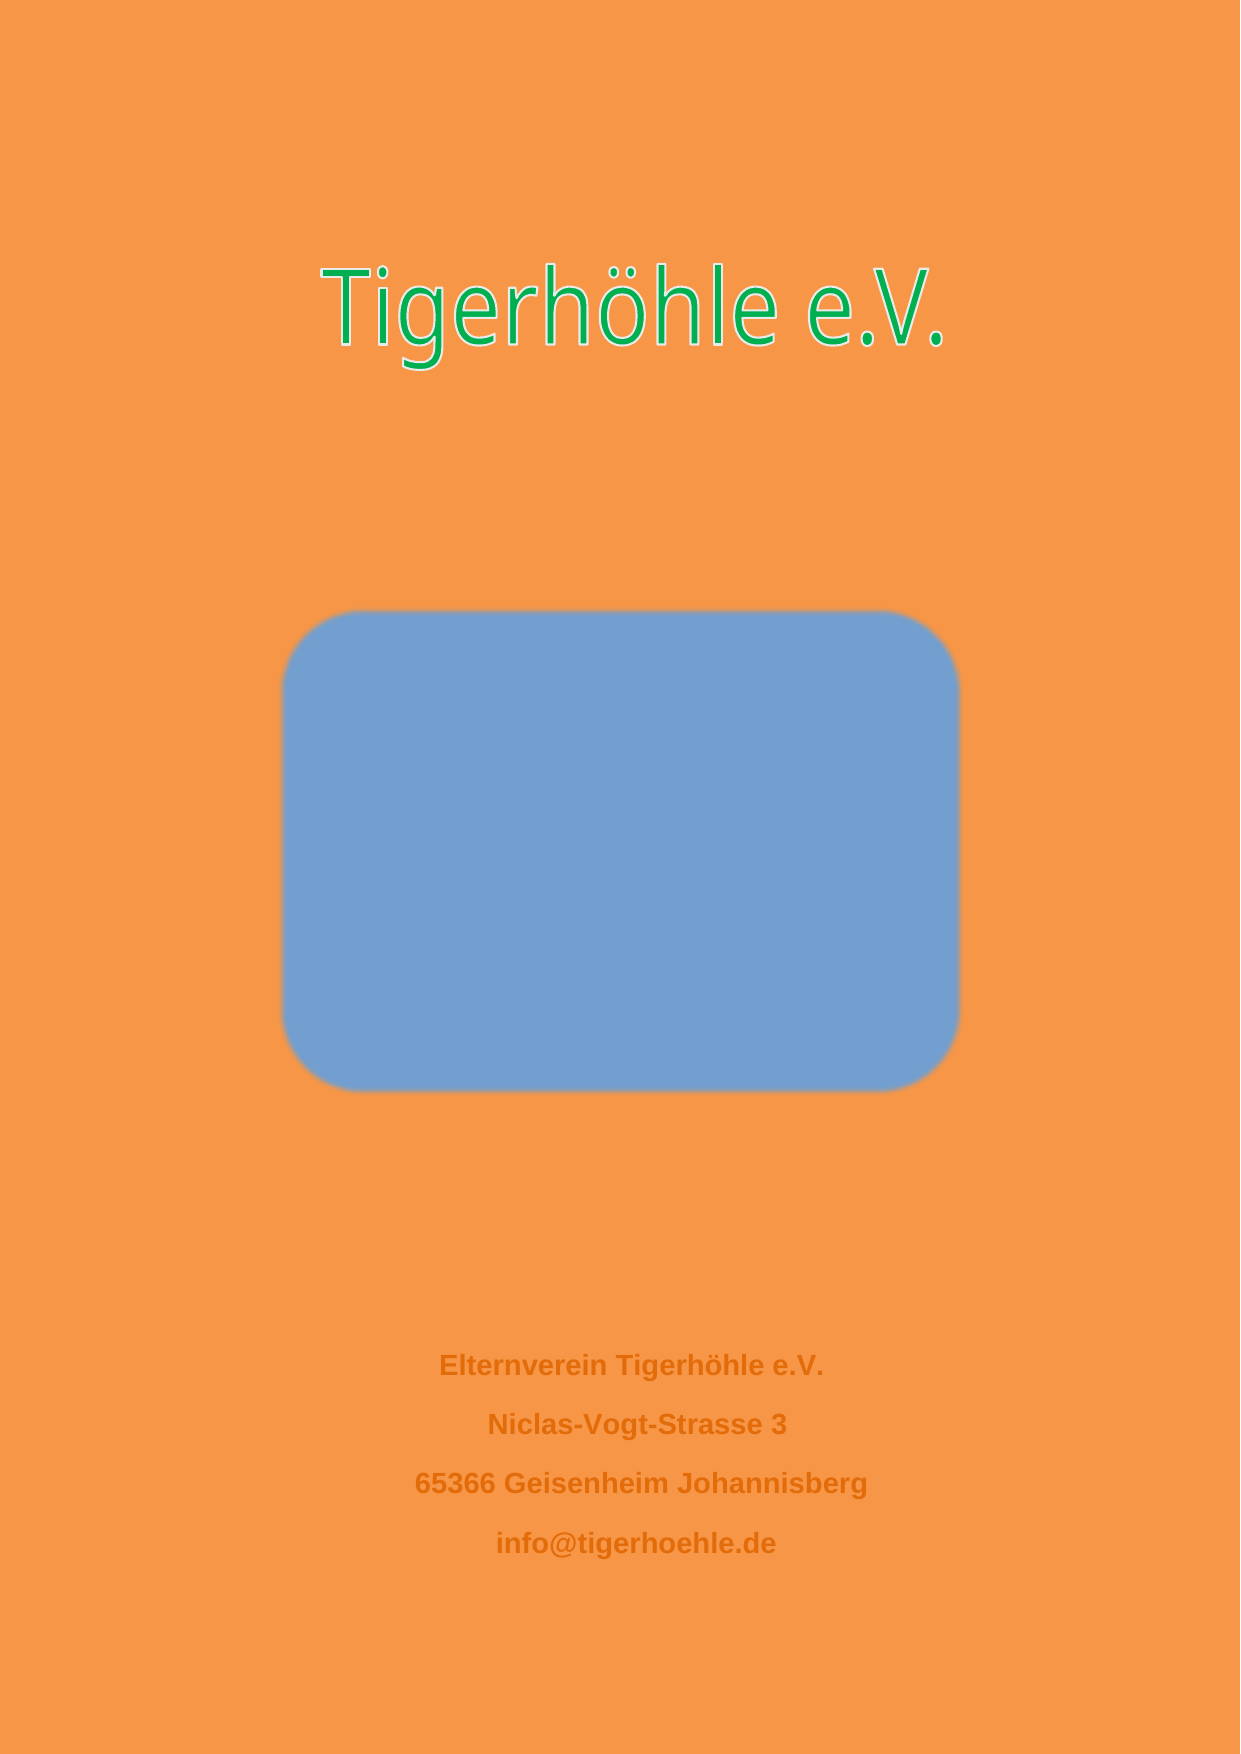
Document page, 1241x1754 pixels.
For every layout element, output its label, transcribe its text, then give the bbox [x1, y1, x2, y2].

text Elternverein Tigerhöhle e.V. [148, 1348, 1093, 1381]
text 65366 Geisenheim Johannisberg [148, 1467, 1093, 1500]
text info@tigerhoehle.de [148, 1526, 1093, 1559]
text Niclas-Vogt-Strasse 3 [148, 1407, 1093, 1441]
